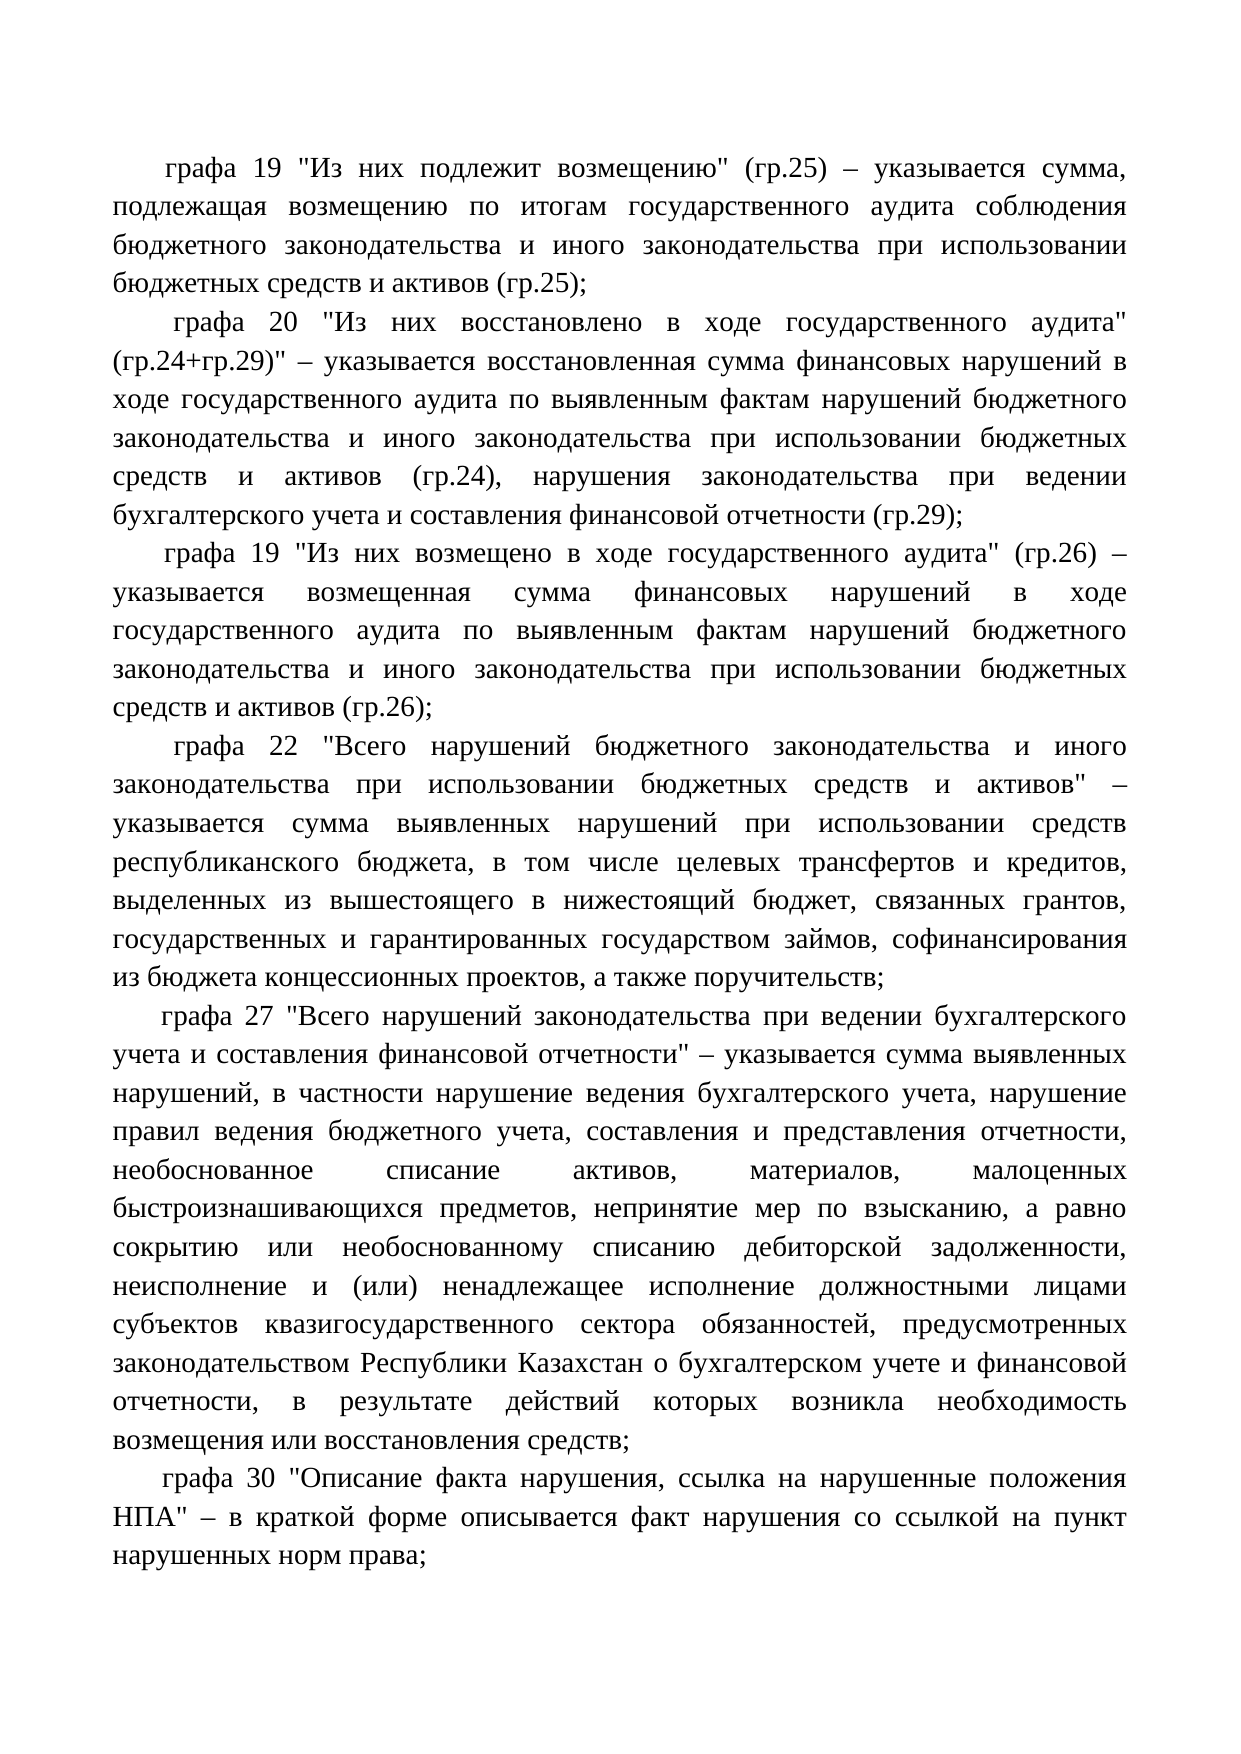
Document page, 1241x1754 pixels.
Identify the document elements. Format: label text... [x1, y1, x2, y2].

text графа 27 "Всего нарушений законодательства при ведении бухгалтерского учета и составления финансовой отчетности" – указывается сумма выявленных нарушений, в частности нарушение ведения бухгалтерского учета, нарушение правил ведения бюджетного учета, составления и представления отчетности, необоснованное списание активов, материалов, малоценных быстроизнашивающихся предметов, непринятие мер по взысканию, а равно сокрытию или необоснованному списанию дебиторской задолженности, неисполнение и (или) ненадлежащее исполнение должностными лицами субъектов квазигосударственного сектора обязанностей, предусмотренных законодательством Республики Казахстан о бухгалтерском учете и финансовой отчетности, в результате действий которых возникла необходимость возмещения или восстановления средств; [112, 998, 1128, 1455]
text графа 19 "Из них возмещено в ходе государственного аудита" (гр.26) – указывается возмещенная сумма финансовых нарушений в ходе государственного аудита по выявленным фактам нарушений бюджетного законодательства и иного законодательства при использовании бюджетных средств и активов (гр.26); [112, 535, 1128, 723]
text графа 30 "Описание факта нарушения, ссылка на нарушенные положения НПА" – в краткой форме описывается факт нарушения со ссылкой на пункт нарушенных норм права; [112, 1460, 1128, 1571]
text графа 19 "Из них подлежит возмещению" (гр.25) – указывается сумма, подлежащая возмещению по итогам государственного аудита соблюдения бюджетного законодательства и иного законодательства при использовании бюджетных средств и активов (гр.25); [112, 150, 1128, 299]
text графа 22 "Всего нарушений бюджетного законодательства и иного законодательства при использовании бюджетных средств и активов" – указывается сумма выявленных нарушений при использовании средств республиканского бюджета, в том числе целевых трансфертов и кредитов, выделенных из вышестоящего в нижестоящий бюджет, связанных грантов, государственных и гарантированных государством займов, софинансирования из бюджета концессионных проектов, а также поручительств; [112, 728, 1128, 993]
text графа 20 "Из них восстановлено в ходе государственного аудита" (гр.24+гр.29)" – указывается восстановленная сумма финансовых нарушений в ходе государственного аудита по выявленным фактам нарушений бюджетного законодательства и иного законодательства при использовании бюджетных средств и активов (гр.24), нарушения законодательства при ведении бухгалтерского учета и составления финансовой отчетности (гр.29); [112, 304, 1128, 530]
